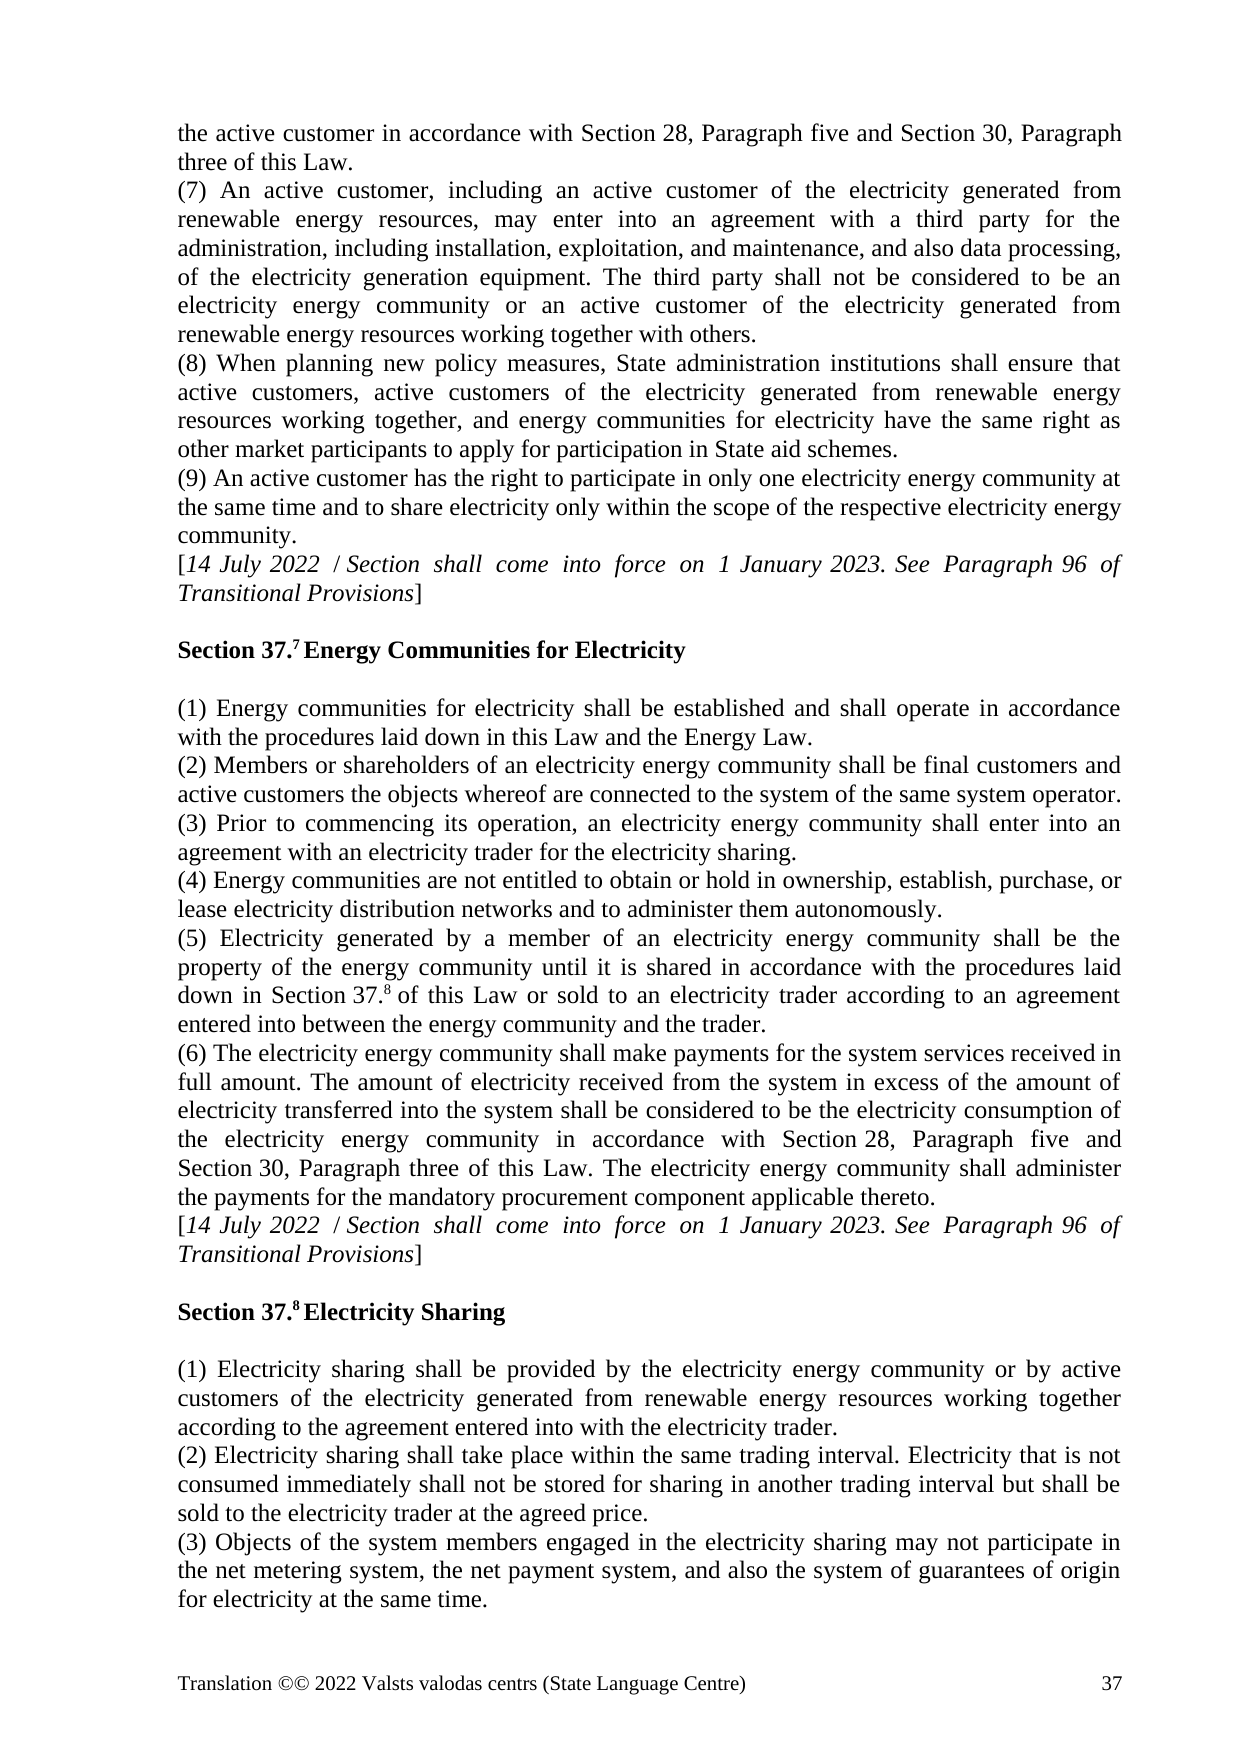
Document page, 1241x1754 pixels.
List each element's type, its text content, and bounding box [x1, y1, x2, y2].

text (1) Electricity sharing shall be provided by the electricity energy community or by active customers of the electricity generated from renewable energy resources working together according to the agreement entered into with the electricity trader. [177, 1354, 1122, 1441]
text (8) When planning new policy measures, State administration institutions shall ensure that active customers, active customers of the electricity generated from renewable energy resources working together, and energy communities for electricity have the same right as other market participants to apply for participation in State aid schemes. [177, 348, 1122, 463]
text [14 July 2022 / Section shall come into force on 1 January 2023. See Paragraph 96 of Transitional Provisions] [177, 1211, 1122, 1268]
text Section 37.7 Energy Communities for Electricity [177, 636, 1122, 664]
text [177, 118, 1122, 176]
text (3) Objects of the system members engaged in the electricity sharing may not participate in the net metering system, the net payment system, and also the system of guarantees of origin for electricity at the same time. [177, 1527, 1122, 1613]
text (1) Energy communities for electricity shall be established and shall operate in accordance with the procedures laid down in this Law and the Energy Law. [177, 693, 1122, 751]
text (7) An active customer, including an active customer of the electricity generated from renewable energy resources, may enter into an agreement with a third party for the administration, including installation, exploitation, and maintenance, and also data processing, of the electricity generation equipment. The third party shall not be considered to be an electricity energy community or an active customer of the electricity generated from renewable energy resources working together with others. [177, 176, 1122, 348]
text Section 37.8 Electricity Sharing [177, 1297, 1122, 1326]
text (2) Electricity sharing shall take place within the same trading interval. Electricity that is not consumed immediately shall not be stored for sharing in another trading interval but shall be sold to the electricity trader at the agreed price. [177, 1441, 1122, 1527]
text (5) Electricity generated by a member of an electricity energy community shall be the property of the energy community until it is shared in accordance with the procedures laid down in Section 37.8 of this Law or sold to an electricity trader according to an agreement entered into between the energy community and the trader. [177, 923, 1122, 1038]
text [14 July 2022 / Section shall come into force on 1 January 2023. See Paragraph 96 of Transitional Provisions] [177, 549, 1122, 607]
text (3) Prior to commencing its operation, an electricity energy community shall enter into an agreement with an electricity trader for the electricity sharing. [177, 808, 1122, 866]
text (4) Energy communities are not entitled to obtain or hold in ownership, establish, purchase, or lease electricity distribution networks and to administer them autonomously. [177, 866, 1122, 923]
text (2) Members or shareholders of an electricity energy community shall be final customers and active customers the objects whereof are connected to the system of the same system operator. [177, 751, 1122, 808]
text (9) An active customer has the right to participate in only one electricity energy community at the same time and to share electricity only within the scope of the respective electricity energy community. [177, 463, 1122, 549]
text (6) The electricity energy community shall make payments for the system services received in full amount. The amount of electricity received from the system in excess of the amount of electricity transferred into the system shall be considered to be the electricity consumption of the electricity energy community in accordance with Section 28, Paragraph five and Section 30, Paragraph three of this Law. The electricity energy community shall administer the payments for the mandatory procurement component applicable thereto. [177, 1038, 1122, 1211]
